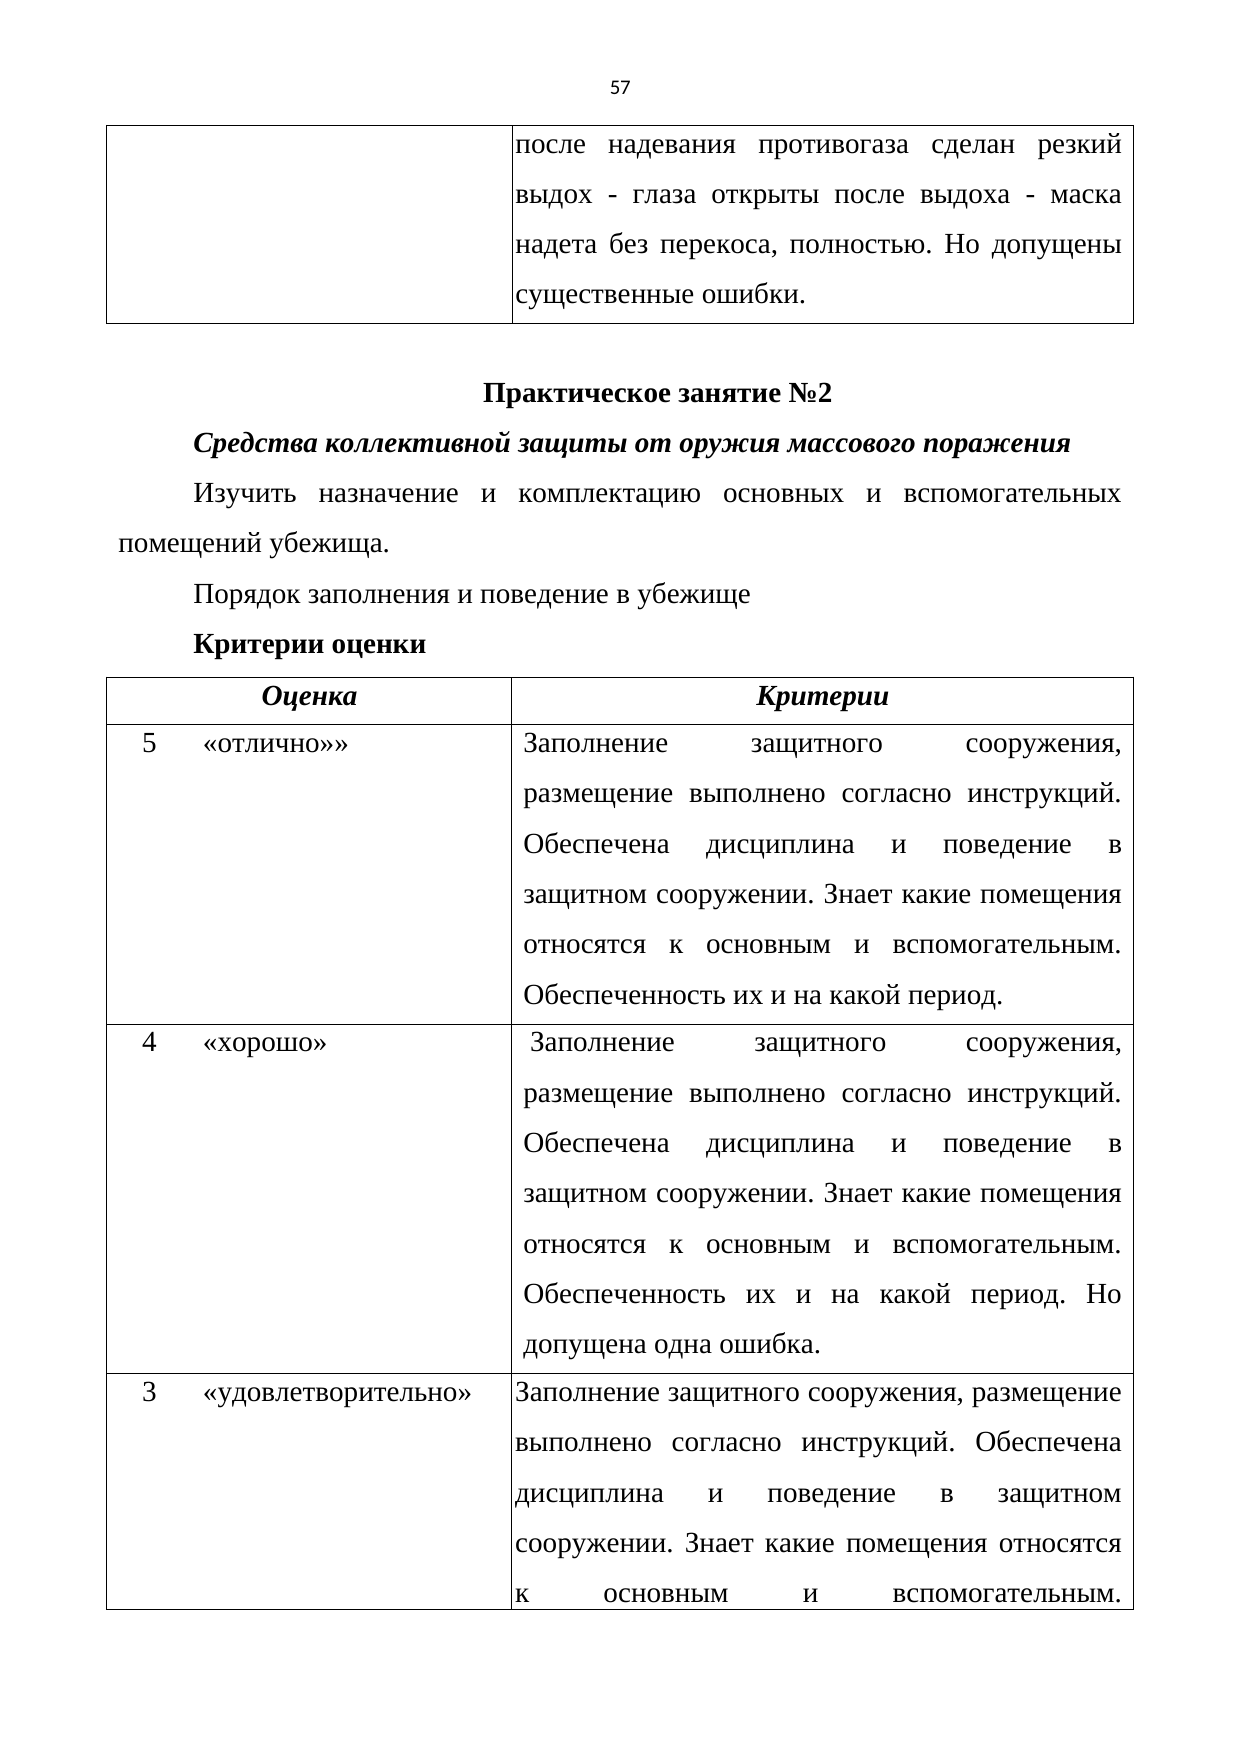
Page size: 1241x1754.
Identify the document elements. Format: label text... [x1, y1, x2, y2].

table_cell 5 [107, 725, 191, 1023]
text Практическое занятие №2 [118, 375, 1122, 408]
text Критерии оценки [118, 626, 1122, 660]
text Порядок заполнения и поведение в убежище [118, 576, 1122, 609]
table_cell «удовлетворительно» [191, 1374, 511, 1609]
table_cell 3 [107, 1374, 191, 1609]
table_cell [512, 1374, 1133, 1609]
table_cell 4 [107, 1025, 191, 1373]
table_header Оценка [107, 678, 511, 724]
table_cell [191, 126, 512, 323]
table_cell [513, 126, 1133, 323]
table_cell Заполнение защитного сооружения, размещение выполнено согласно инструкций. Обеспечена дисциплина и поведение в защитном сооружении. Знает какие помещения относятся к основным и вспомогательным. Обеспеченность их и на какой период. Но допущена одна ошибка. [512, 1025, 1133, 1373]
table_cell 2 [107, 126, 191, 323]
table_cell «отлично»» [191, 725, 511, 1023]
table_cell Заполнение защитного сооружения, размещение выполнено согласно инструкций. Обеспечена дисциплина и поведение в защитном сооружении. Знает какие помещения относятся к основным и вспомогательным. Обеспеченность их и на какой период. [512, 725, 1133, 1023]
table_header Критерии [512, 678, 1133, 724]
text Средства коллективной защиты от оружия массового поражения [118, 425, 1122, 458]
table_cell «хорошо» [191, 1025, 511, 1373]
text Изучить назначение и комплектацию основных и вспомогательных помещений убежища. [118, 475, 1122, 559]
